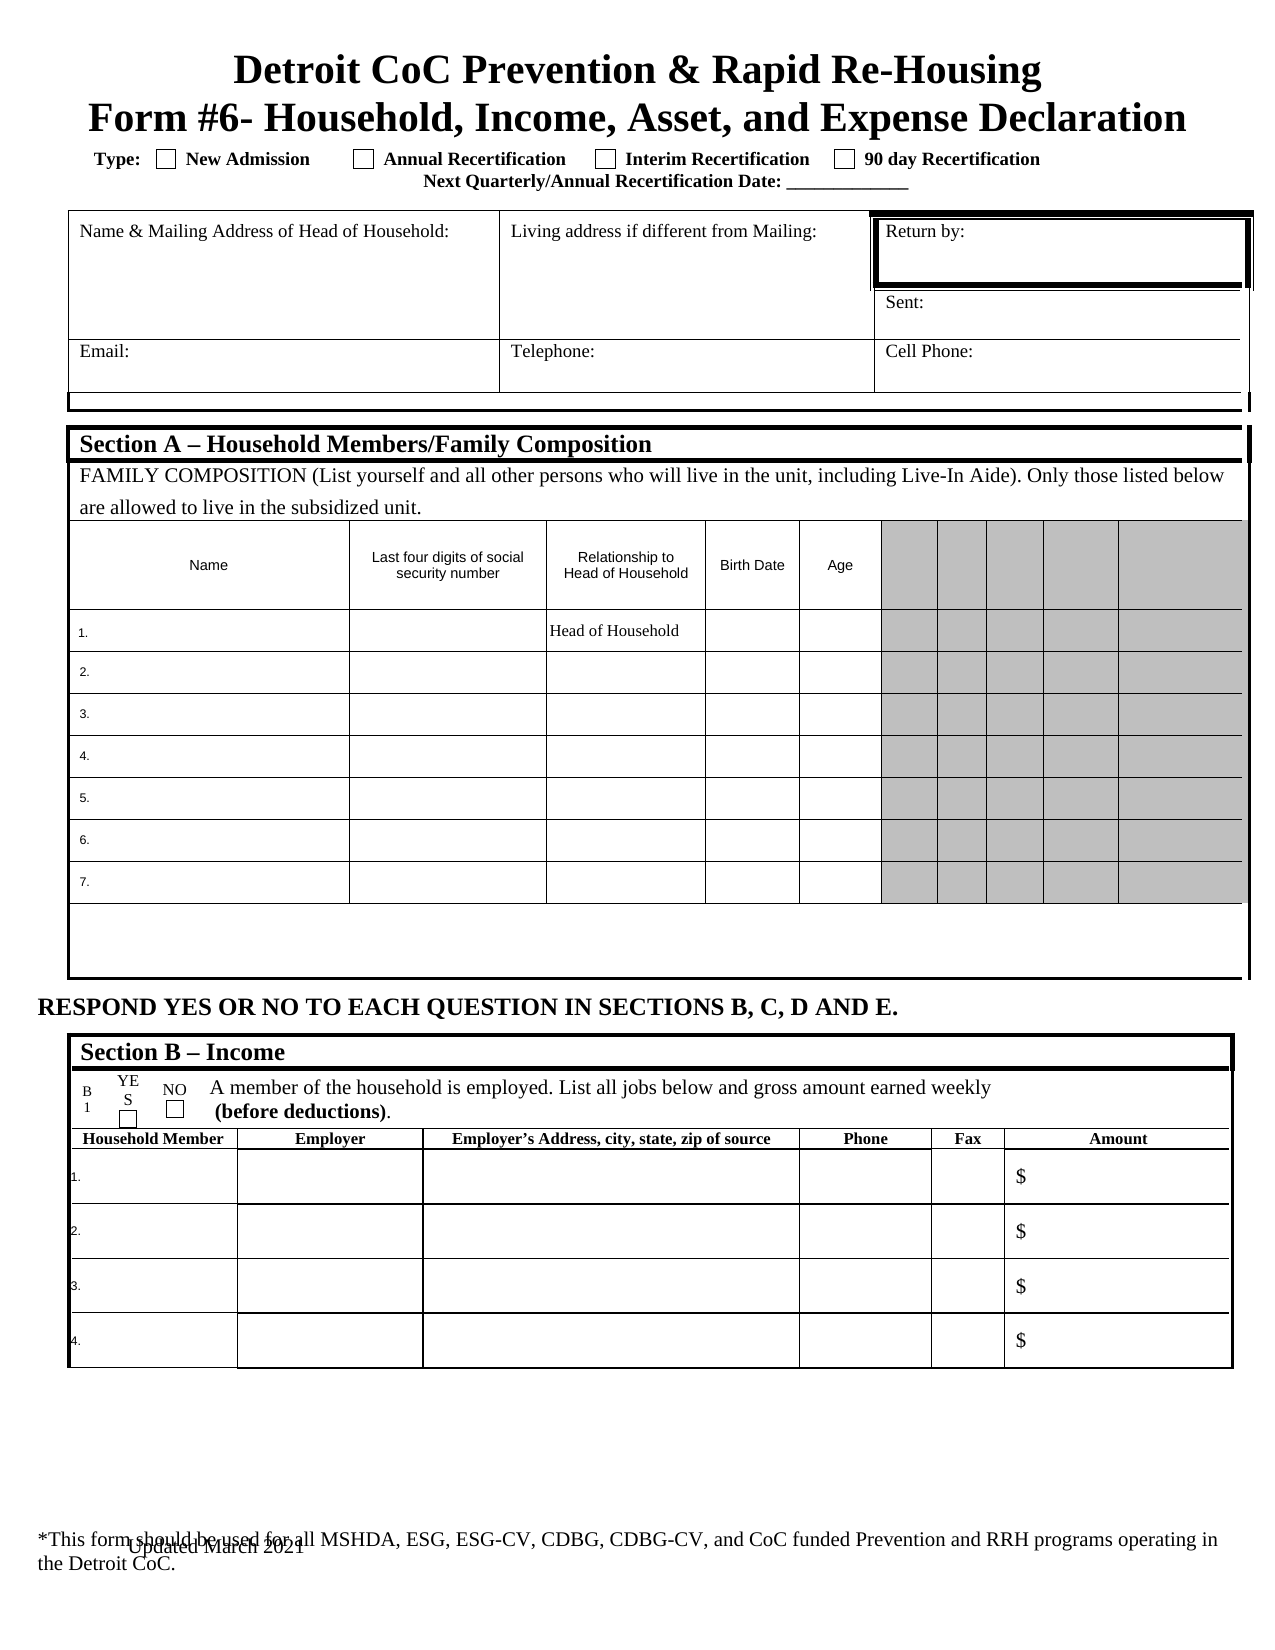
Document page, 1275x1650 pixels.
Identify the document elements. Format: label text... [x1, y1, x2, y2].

table_cell [350, 862, 546, 903]
table_cell 6. [70, 820, 349, 861]
table_cell [938, 694, 986, 735]
table_cell [938, 652, 986, 693]
table_cell [238, 1150, 422, 1203]
table_cell Telephone: [500, 340, 874, 392]
table_cell [938, 820, 986, 861]
table_cell 3. [70, 694, 349, 735]
table_cell [547, 652, 705, 693]
table_cell [706, 820, 799, 861]
table_cell [932, 1259, 1004, 1312]
table_cell [424, 1205, 799, 1258]
table_cell [547, 736, 705, 777]
table_cell Household Member [71, 1129, 237, 1148]
table_header Section B – Income [71, 1037, 1230, 1066]
table_cell [987, 521, 1043, 609]
table_cell Section A – Household Members/Family Composition [70, 425, 1247, 458]
table_cell [1119, 651, 1248, 693]
table_cell Amount [1005, 1128, 1231, 1148]
table_cell 1. [71, 1149, 237, 1203]
table_cell [547, 862, 705, 903]
table_cell [547, 694, 705, 735]
table_cell $ [1005, 1258, 1231, 1312]
table_cell [987, 610, 1043, 651]
table_cell Employer’s Address, city, state, zip of source [424, 1129, 799, 1148]
table_cell 5. [70, 778, 349, 819]
table_cell [800, 820, 881, 861]
table_cell Name [70, 521, 349, 609]
table_cell [1119, 735, 1248, 777]
table_cell [350, 652, 546, 693]
table_cell [938, 521, 986, 609]
table_cell [424, 1314, 799, 1367]
table_cell A member of the household is employed. List all jobs below and gross amount earned weekly (before deductions). [198, 1066, 1231, 1128]
table_cell [800, 736, 881, 777]
table_cell [932, 1149, 1004, 1203]
table_cell Relationship to Head of Household [547, 521, 705, 609]
table_cell [68, 977, 1249, 992]
table_cell [800, 778, 881, 819]
text Detroit CoC Prevention & Rapid Re-Housing [37, 45, 1237, 93]
table_cell [350, 820, 546, 861]
table_cell Age [800, 521, 881, 609]
table_cell [1044, 521, 1118, 609]
table_cell [1044, 610, 1118, 651]
table_cell [69, 282, 499, 339]
table_cell [1044, 736, 1118, 777]
table_cell 3. [71, 1259, 237, 1312]
table_cell Employer [238, 1129, 422, 1148]
table_cell [987, 862, 1043, 903]
table_cell [932, 1205, 1004, 1258]
table_cell [800, 1150, 931, 1203]
table_cell [882, 652, 937, 693]
table_cell Last four digits of social security number [350, 521, 546, 609]
table_cell $ [1005, 1148, 1231, 1203]
table_cell 4. [71, 1313, 237, 1367]
table_cell [70, 903, 1248, 977]
table_cell [882, 736, 937, 777]
table_cell [706, 736, 799, 777]
table_cell [800, 610, 881, 651]
table_cell [938, 610, 986, 651]
table_cell [547, 820, 705, 861]
table_cell [547, 778, 705, 819]
table_cell Head of Household [547, 610, 705, 651]
table_cell [706, 652, 799, 693]
table_cell 1. [70, 610, 349, 651]
table_cell [706, 778, 799, 819]
table_cell YES [105, 1071, 151, 1128]
table_cell NO [151, 1071, 198, 1128]
table_cell [238, 1259, 422, 1312]
table_cell 7. [70, 862, 349, 903]
table_cell [1044, 820, 1118, 861]
table_cell [882, 820, 937, 861]
table_cell [706, 694, 799, 735]
table_cell [1119, 693, 1248, 735]
table_cell [800, 862, 881, 903]
table_cell [938, 736, 986, 777]
table_cell [987, 778, 1043, 819]
table_cell [1044, 694, 1118, 735]
table_cell [238, 1314, 422, 1367]
table_cell FAMILY COMPOSITION (List yourself and all other persons who will live in the unit, including Live-In Aide). Only those listed below are allowed to live in the subsidized unit. [70, 458, 1248, 520]
table_cell [70, 392, 1248, 409]
table_cell [706, 862, 799, 903]
table_cell Fax [932, 1129, 1004, 1148]
table_cell [800, 1259, 931, 1312]
table_cell [350, 736, 546, 777]
table_header Name & Mailing Address of Head of Household: [69, 211, 499, 282]
table_cell [350, 778, 546, 819]
table_cell [1044, 652, 1118, 693]
table_cell [706, 610, 799, 651]
table_cell [238, 1205, 422, 1258]
table_cell [1119, 609, 1248, 651]
table_cell [987, 820, 1043, 861]
table_cell [800, 652, 881, 693]
table_cell [987, 652, 1043, 693]
table_cell [424, 1259, 799, 1312]
text Next Quarterly/Annual Recertification Date: _____________ [94, 169, 1237, 191]
table_cell [987, 694, 1043, 735]
table_header Return by: [879, 220, 1245, 282]
table_cell Email: [69, 340, 499, 392]
table_cell [1119, 819, 1248, 861]
text RESPOND YES OR NO TO EACH QUESTION IN SECTIONS B, C, D AND E. [37, 992, 1237, 1020]
table_cell $ [1005, 1312, 1231, 1367]
table_cell [938, 862, 986, 903]
table_cell [1044, 778, 1118, 819]
table_cell [938, 778, 986, 819]
table_cell Phone [800, 1129, 931, 1148]
table_cell 2. [70, 652, 349, 693]
table_cell B1 [71, 1067, 105, 1128]
table_cell [882, 694, 937, 735]
table_cell [1044, 862, 1118, 903]
table_cell Birth Date [706, 521, 799, 609]
table_cell [882, 862, 937, 903]
table_cell [1119, 777, 1248, 819]
table_cell [800, 694, 881, 735]
table_cell [800, 1314, 931, 1367]
table_header Living address if different from Mailing: [500, 211, 870, 282]
table_cell [882, 610, 937, 651]
table_cell 2. [71, 1204, 237, 1258]
table_cell [1119, 520, 1248, 609]
table_cell [1119, 861, 1248, 903]
table_cell [68, 409, 1249, 425]
table_cell [350, 610, 546, 651]
text Type: New Admission Annual Recertification Interim Recertification 90 day Recertification [94, 148, 1237, 169]
table_cell [987, 736, 1043, 777]
text Form #6- Household, Income, Asset, and Expense Declaration [37, 93, 1237, 141]
table_cell [882, 521, 937, 609]
table_cell [500, 282, 874, 339]
table_cell [800, 1205, 931, 1258]
table_cell Cell Phone: [875, 339, 1249, 392]
table_cell Sent: [875, 282, 1249, 339]
table_cell [424, 1150, 799, 1203]
table_cell [932, 1314, 1004, 1367]
table_cell $ [1005, 1203, 1231, 1258]
table_cell [350, 694, 546, 735]
table_cell 4. [70, 736, 349, 777]
table_cell [882, 778, 937, 819]
